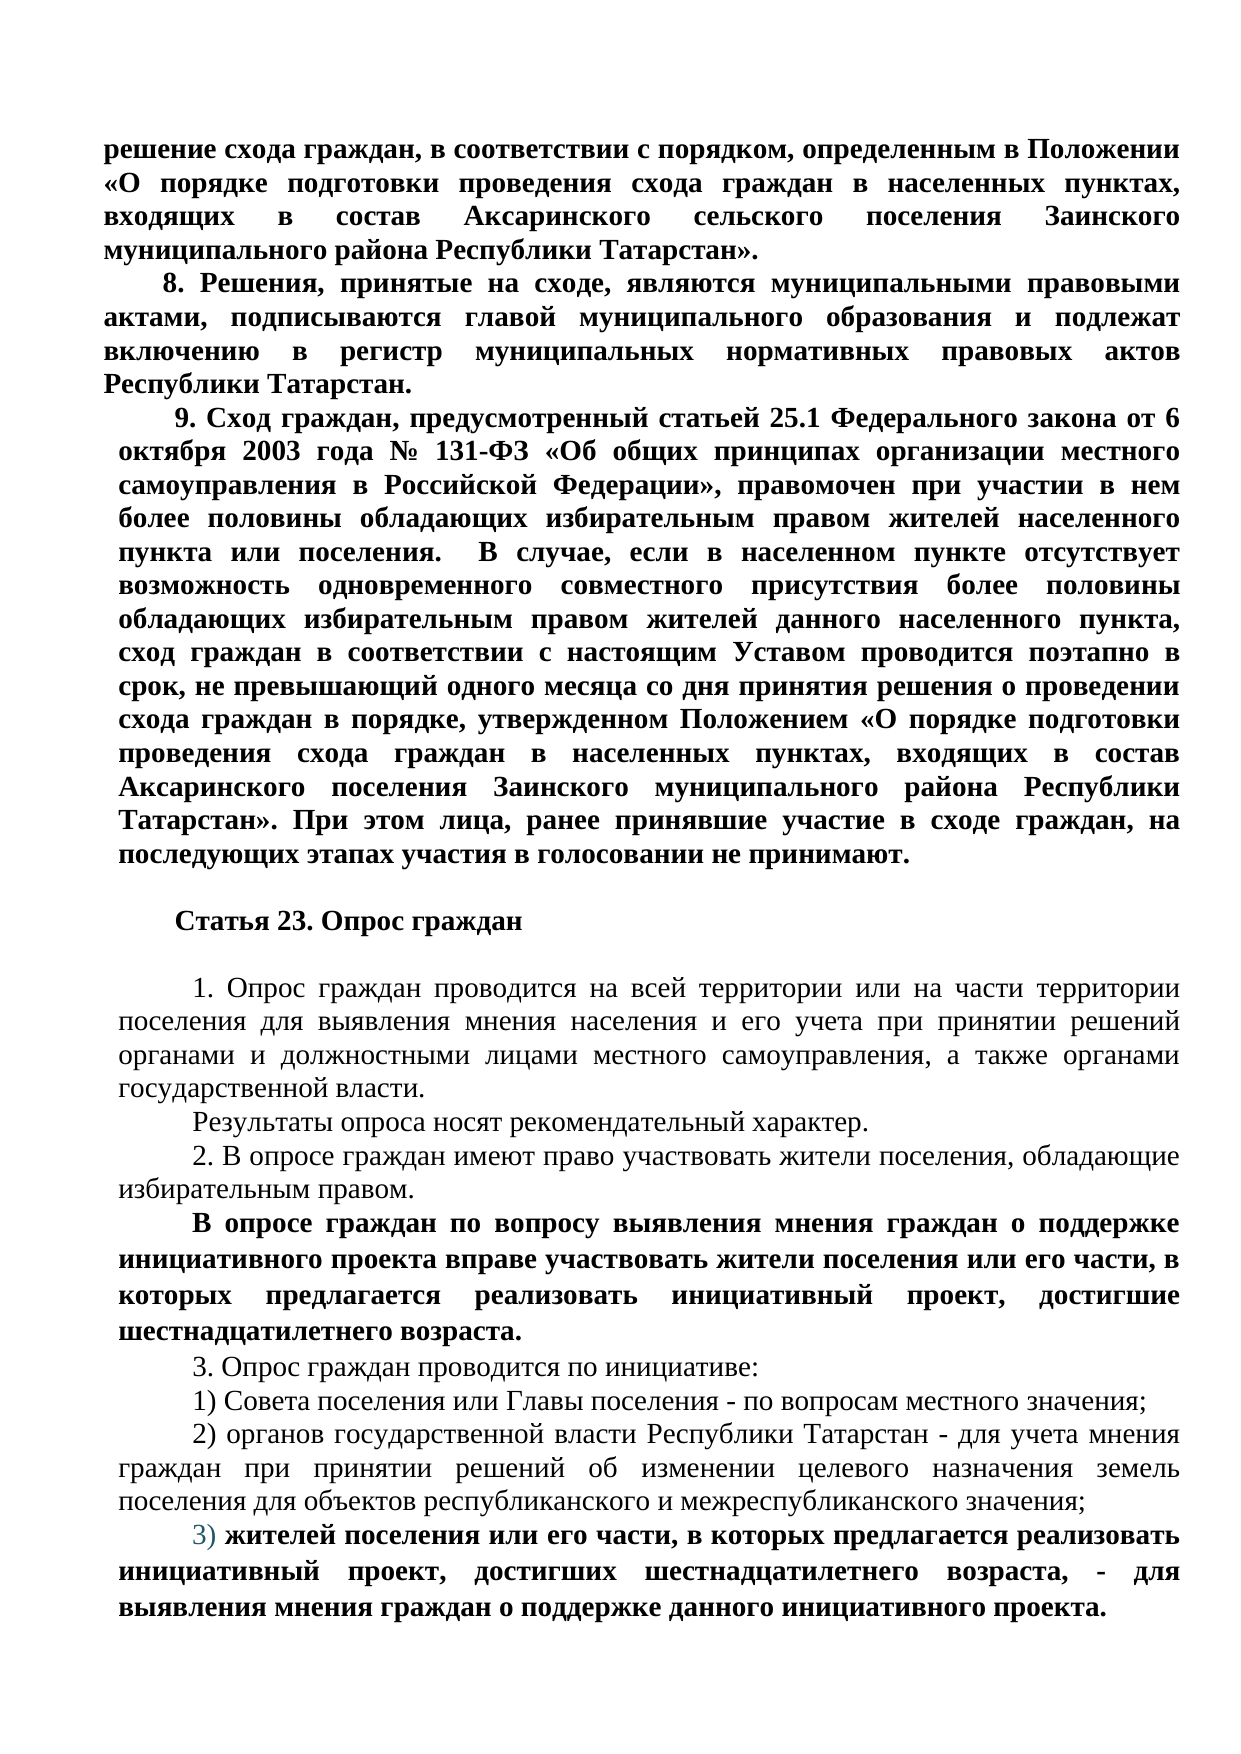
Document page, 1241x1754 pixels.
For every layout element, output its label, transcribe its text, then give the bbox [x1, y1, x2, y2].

text 1. Опрос граждан проводится на всей территории или на части территории поселения для выявления мнения населения и его учета при принятии решений органами и должностными лицами местного самоуправления, а также органами государственной власти. [118, 970, 1181, 1104]
text Статья 23. Опрос граждан [118, 903, 1181, 936]
text Результаты опроса носят рекомендательный характер. [118, 1104, 1181, 1138]
text 8. Решения, принятые на сходе, являются муниципальными правовыми актами, подписываются главой муниципального образования и подлежат включению в регистр муниципальных нормативных правовых актов Республики Татарстан. [103, 266, 1181, 400]
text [103, 131, 1181, 266]
text В опросе граждан по вопросу выявления мнения граждан о поддержке инициативного проекта вправе участвовать жители поселения или его части, в которых предлагается реализовать инициативный проект, достигшие шестнадцатилетнего возраста. [118, 1205, 1181, 1347]
text 3) жителей поселения или его части, в которых предлагается реализовать инициативный проект, достигших шестнадцатилетнего возраста, - для выявления мнения граждан о поддержке данного инициативного проекта. [118, 1517, 1181, 1623]
text 1) Совета поселения или Главы поселения - по вопросам местного значения; [118, 1383, 1181, 1416]
text 2) органов государственной власти Республики Татарстан - для учета мнения граждан при принятии решений об изменении целевого назначения земель поселения для объектов республиканского и межреспубликанского значения; [118, 1416, 1181, 1517]
text 3. Опрос граждан проводится по инициативе: [118, 1349, 1181, 1383]
text 9. Сход граждан, предусмотренный статьей 25.1 Федерального закона от 6 октября 2003 года № 131-ФЗ «Об общих принципах организации местного самоуправления в Российской Федерации», правомочен при участии в нем более половины обладающих избирательным правом жителей населенного пункта или поселения. В случае, если в населенном пункте отсутствует возможность одновременного совместного присутствия более половины обладающих избирательным правом жителей данного населенного пункта, сход граждан в соответствии с настоящим Уставом проводится поэтапно в срок, не превышающий одного месяца со дня принятия решения о проведении схода граждан в порядке, утвержденном Положением «О порядке подготовки проведения схода граждан в населенных пунктах, входящих в состав Аксаринского поселения Заинского муниципального района Республики Татарстан». При этом лица, ранее принявшие участие в сходе граждан, на последующих этапах участия в голосовании не принимают. [118, 400, 1181, 869]
text 2. В опросе граждан имеют право участвовать жители поселения, обладающие избирательным правом. [118, 1138, 1181, 1205]
